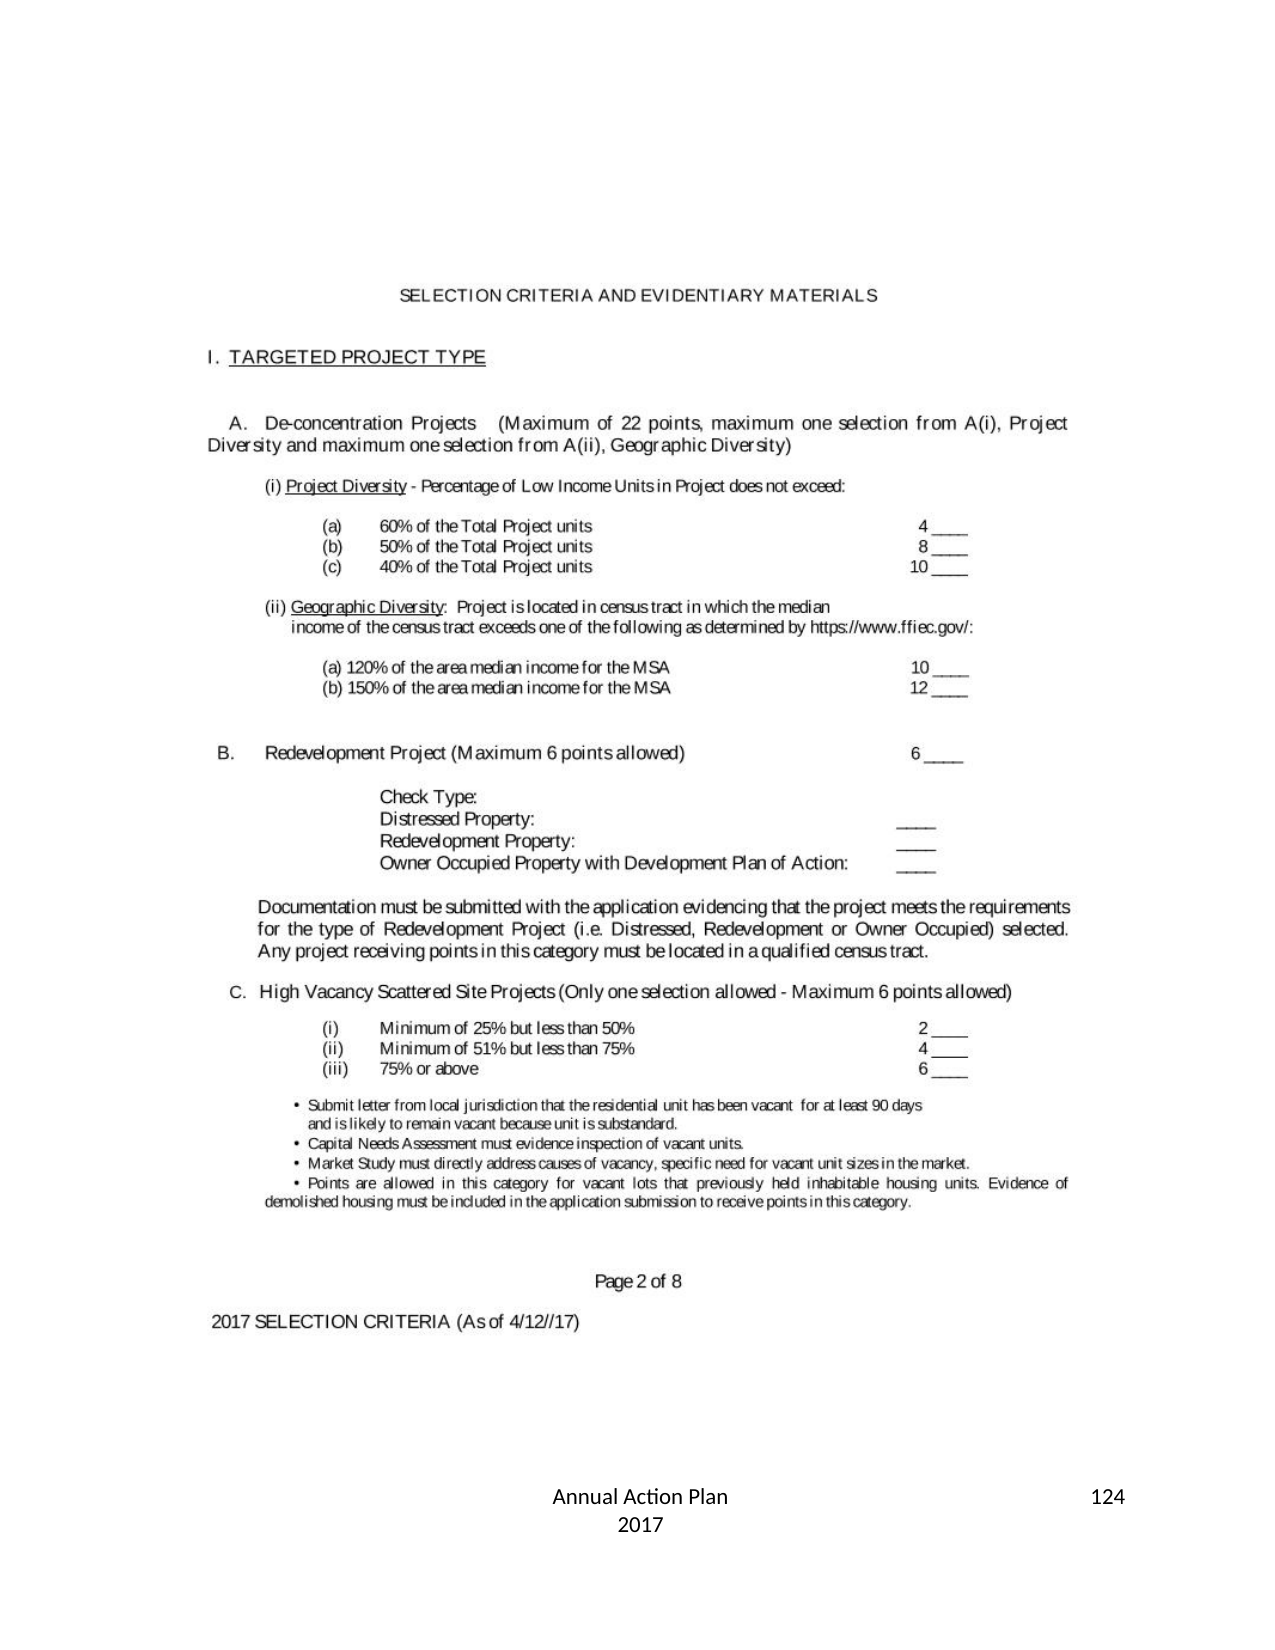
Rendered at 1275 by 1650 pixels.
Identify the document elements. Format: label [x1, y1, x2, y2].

picture [150, 150, 1125, 1412]
